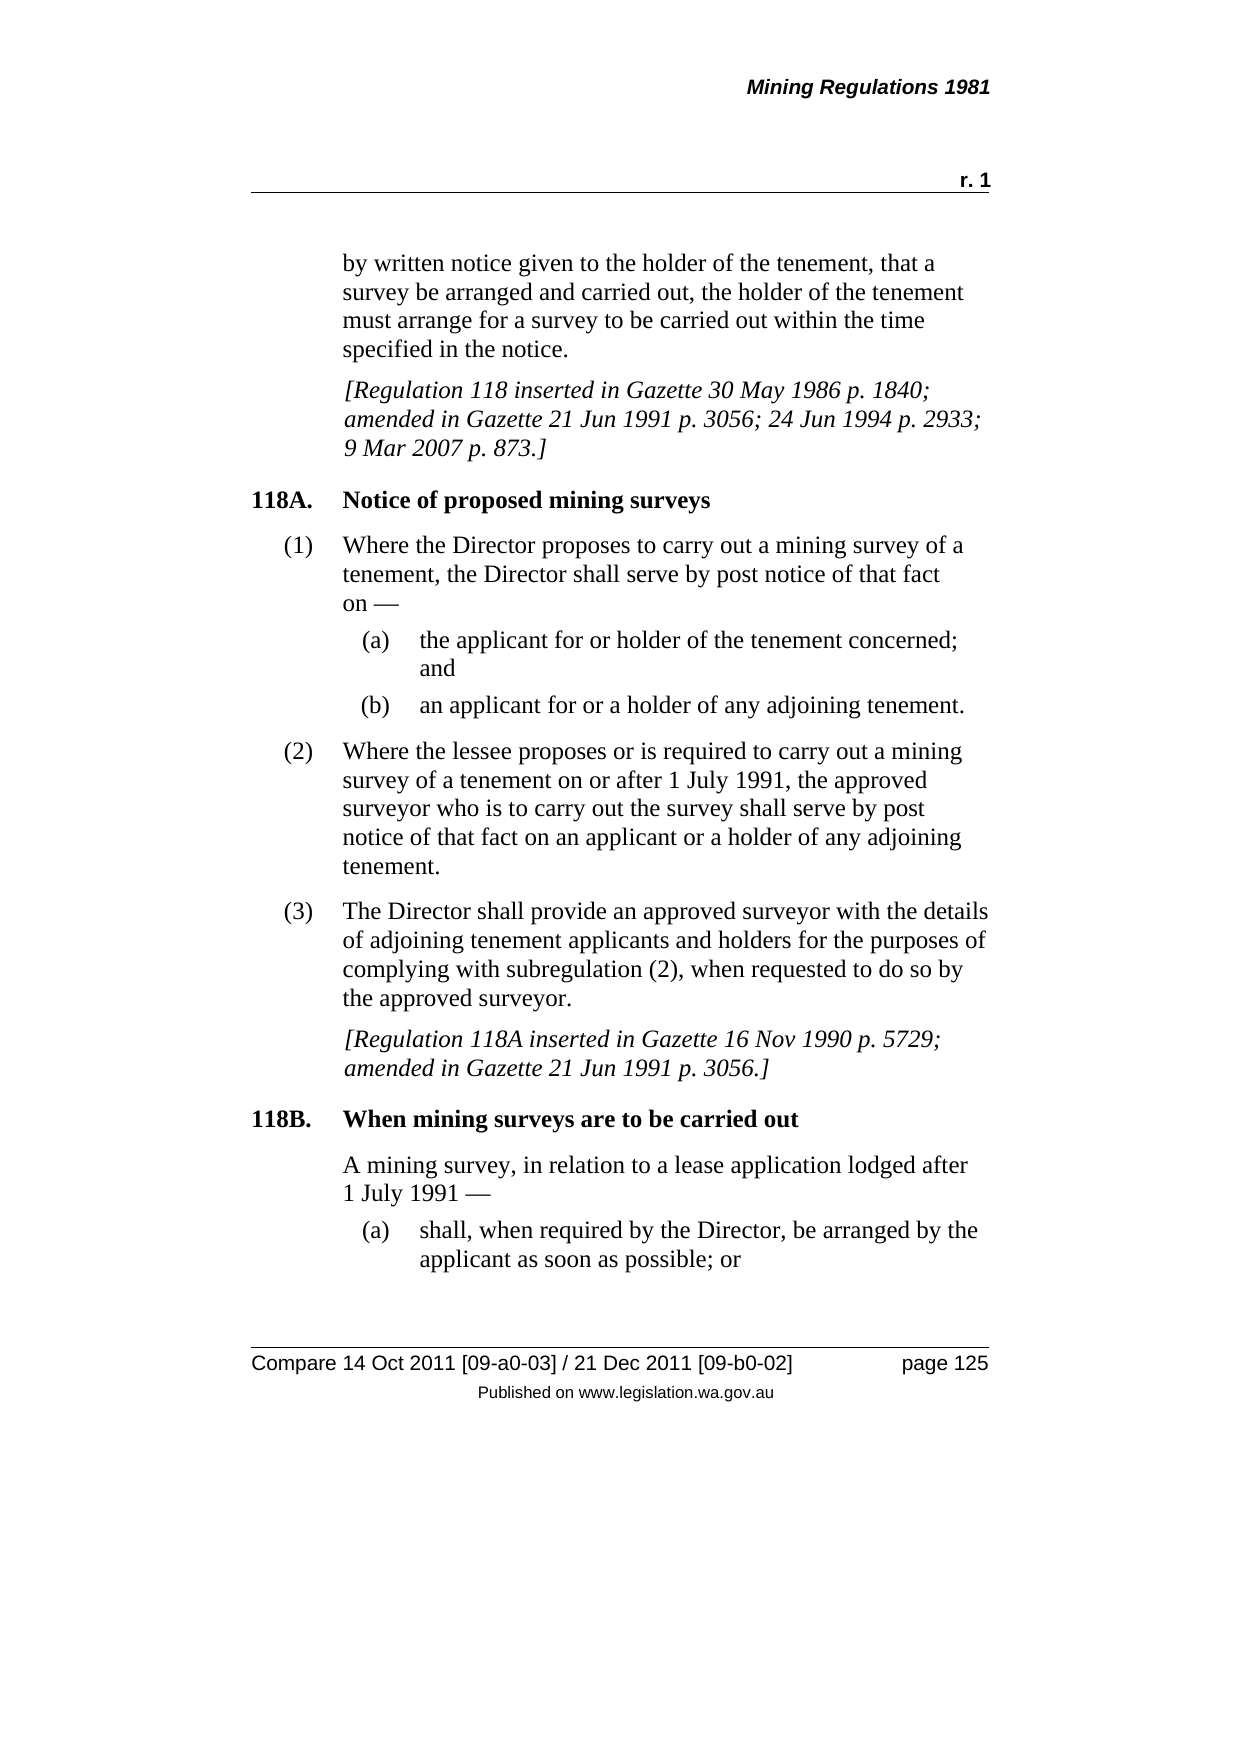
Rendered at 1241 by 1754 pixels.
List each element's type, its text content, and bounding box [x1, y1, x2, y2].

subtitle 118B. When mining surveys are to be carried out [251, 1104, 989, 1133]
text (1) Where the Director proposes to carry out a mining survey of a tenement, the Director shall serve by post notice of that fact on — [251, 530, 989, 616]
text (b) an applicant for or a holder of any adjoining tenement. [251, 691, 989, 719]
text (a) shall, when required by the Director, be arranged by the applicant as soon as possible; or [251, 1216, 989, 1273]
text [251, 248, 989, 363]
text A mining survey, in relation to a lease application lodged after 1 July 1991 — [251, 1150, 989, 1207]
text [Regulation 118A inserted in Gazette 16 Nov 1990 p. 5729; amended in Gazette 21 Jun 1991 p. 3056.] [251, 1024, 989, 1081]
text [Regulation 118 inserted in Gazette 30 May 1986 p. 1840; amended in Gazette 21 Jun 1991 p. 3056; 24 Jun 1994 p. 2933; 9 Mar 2007 p. 873.] [251, 376, 989, 462]
text (3) The Director shall provide an approved surveyor with the details of adjoining tenement applicants and holders for the purposes of complying with subregulation (2), when requested to do so by the approved surveyor. [251, 896, 989, 1011]
text (2) Where the lessee proposes or is required to carry out a mining survey of a tenement on or after 1 July 1991, the approved surveyor who is to carry out the survey shall serve by post notice of that fact on an applicant or a holder of any adjoining tenement. [251, 736, 989, 880]
subtitle 118A. Notice of proposed mining surveys [251, 485, 989, 513]
text (a) the applicant for or holder of the tenement concerned; and [251, 625, 989, 682]
